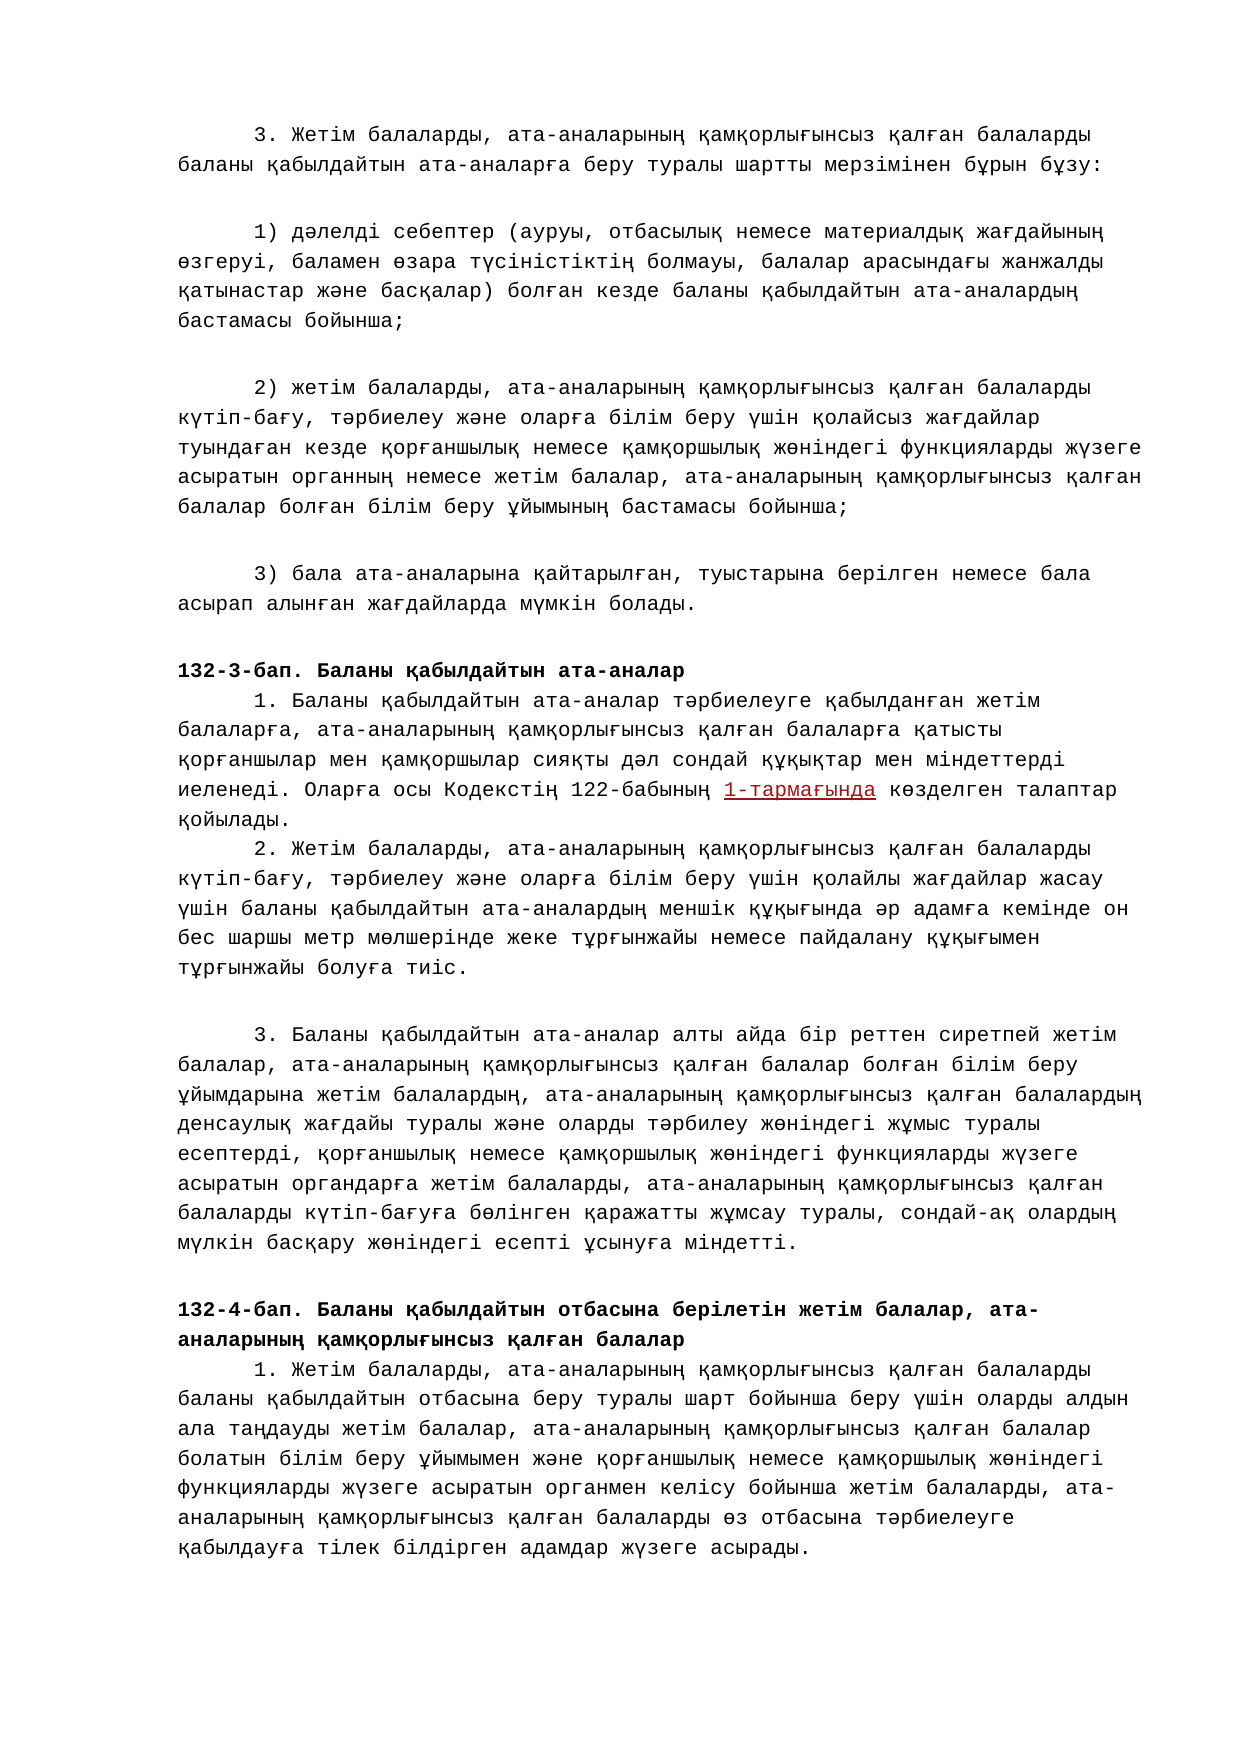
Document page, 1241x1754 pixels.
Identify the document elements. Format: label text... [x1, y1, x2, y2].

text 2. Жетім балаларды, ата-аналарының қамқорлығынсыз қалған балаларды күтіп-бағу, тәрбиелеу және оларға білім беру үшін қолайлы жағдайлар жасау үшін баланы қабылдайтын ата-аналардың меншік құқығында әр адамға кемiнде он бес шаршы метр мөлшерінде жеке тұрғынжайы немесе пайдалану құқығымен тұрғынжайы болуға тиіс. [177, 832, 1152, 981]
text 1. Жетім балаларды, ата-аналарының қамқорлығынсыз қалған балаларды баланы қабылдайтын отбасына беру туралы шарт бойынша беру үшін оларды алдын ала таңдауды жетім балалар, ата-аналарының қамқорлығынсыз қалған балалар болатын білім беру ұйымымен және қорғаншылық немесе қамқоршылық жөніндегі функцияларды жүзеге асыратын органмен келісу бойынша жетім балаларды, ата-аналарының қамқорлығынсыз қалған балаларды өз отбасына тәрбиелеуге қабылдауға тілек білдірген адамдар жүзеге асырады. [177, 1352, 1152, 1560]
text 132-4-бап. Баланы қабылдайтын отбасына берілетін жетім балалар, ата-аналарының қамқорлығынсыз қалған балалар [177, 1293, 1152, 1352]
text 3. Жетім балаларды, ата-аналарының қамқорлығынсыз қалған балаларды баланы қабылдайтын ата-аналарға беру туралы шартты мерзімінен бұрын бұзу: [177, 118, 1152, 177]
text 1. Баланы қабылдайтын ата-аналар тәрбиелеуге қабылданған жетім балаларға, ата-аналарының қамқорлығынсыз қалған балаларға қатысты қорғаншылар мен қамқоршылар сияқты дәл сондай құқықтар мен міндеттерді иеленеді. Оларға осы Кодекстің 122-бабының 1-тармағында көзделген талаптар қойылады. [177, 684, 1152, 832]
text 2) жетім балаларды, ата-аналарының қамқорлығынсыз қалған балаларды күтіп-бағу, тәрбиелеу және оларға білім беру үшін қолайсыз жағдайлар туындаған кезде қорғаншылық немесе қамқоршылық жөніндегі функцияларды жүзеге асыратын органның немесе жетім балалар, ата-аналарының қамқорлығынсыз қалған балалар болған білім беру ұйымының бастамасы бойынша; [177, 371, 1152, 520]
text 1) дәлелді себептер (ауруы, отбасылық немесе материалдық жағдайының өзгеруі, баламен өзара түсіністіктің болмауы, балалар арасындағы жанжалды қатынастар және басқалар) болған кезде баланы қабылдайтын ата-аналардың бастамасы бойынша; [177, 215, 1152, 334]
text 132-3-бап. Баланы қабылдайтын ата-аналар [177, 654, 1152, 684]
text 3. Баланы қабылдайтын ата-аналар алты айда бір реттен сиретпей жетім балалар, ата-аналарының қамқорлығынсыз қалған балалар болған білім беру ұйымдарына жетім балалардың, ата-аналарының қамқорлығынсыз қалған балалардың денсаулық жағдайы туралы және оларды тәрбилеу жөніндегі жұмыс туралы есептерді, қорғаншылық немесе қамқоршылық жөніндегі функцияларды жүзеге асыратын органдарға жетім балаларды, ата-аналарының қамқорлығынсыз қалған балаларды күтіп-бағуға бөлінген қаражатты жұмсау туралы, сондай-ақ олардың мүлкін басқару жөніндегі есепті ұсынуға міндетті. [177, 1018, 1152, 1256]
text 3) бала ата-аналарына қайтарылған, туыстарына берілген немесе бала асырап алынған жағдайларда мүмкін болады. [177, 557, 1152, 617]
